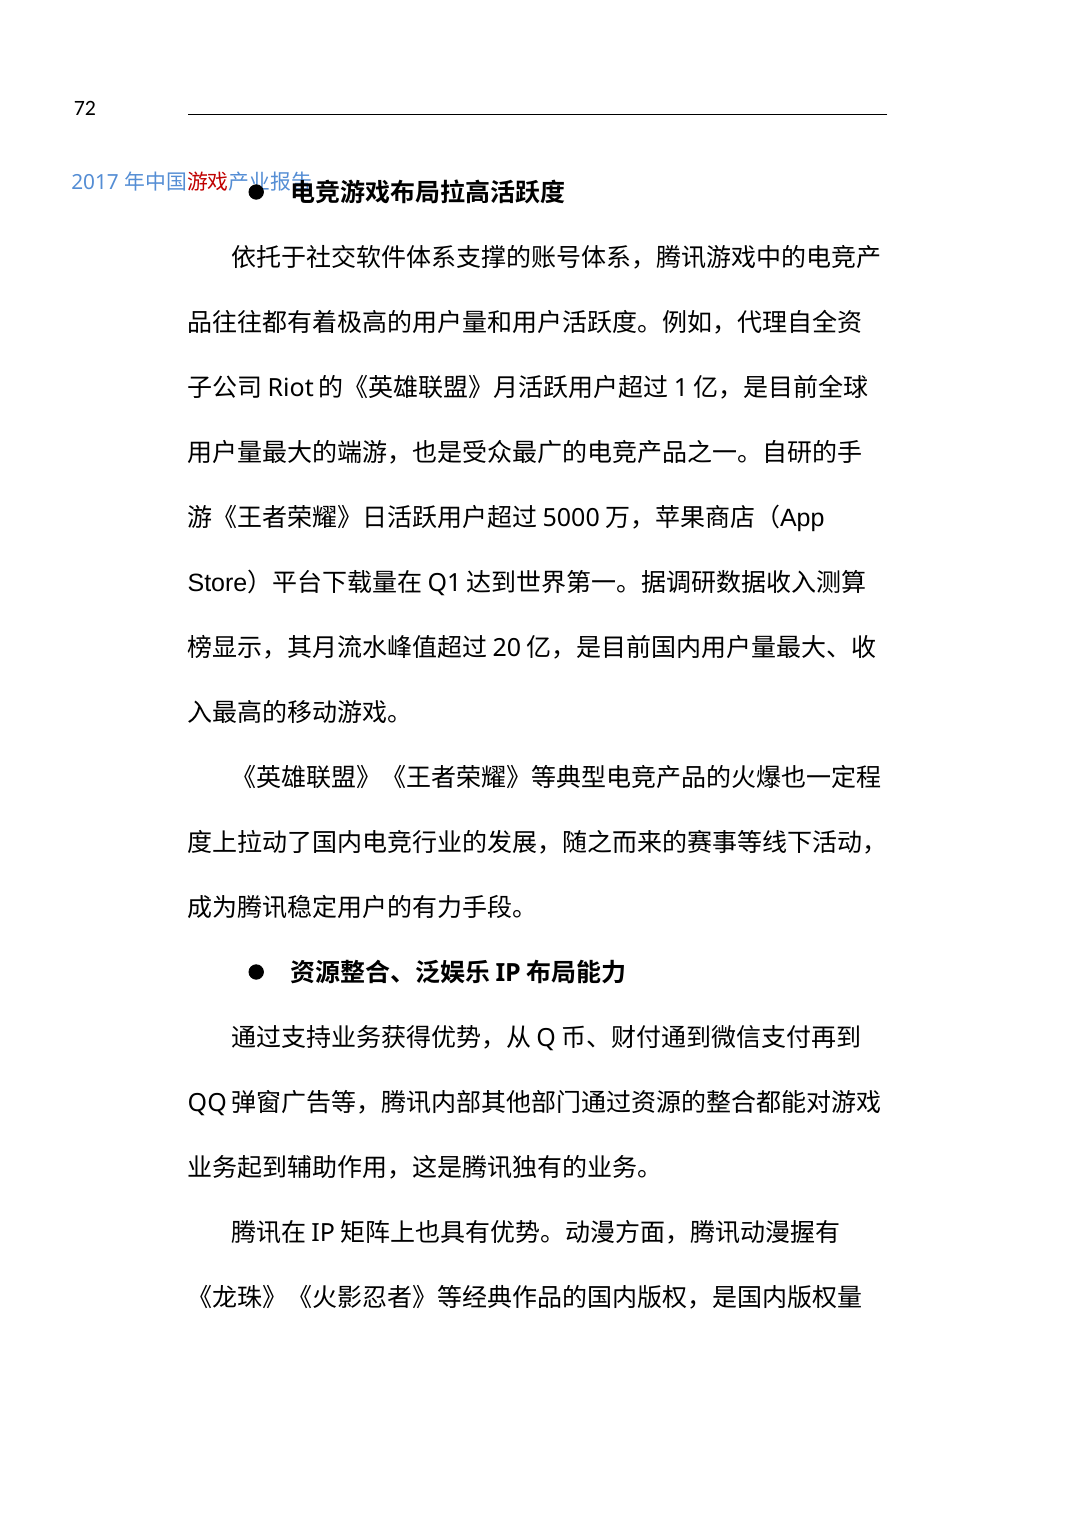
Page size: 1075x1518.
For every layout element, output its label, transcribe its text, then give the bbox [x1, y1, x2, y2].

text 依托于社交软件体系支撑的账号体系，腾讯游戏中的电竞产品往往都有着极高的用户量和用户活跃度。例如，代理自全资子公司Riot的《英雄联盟》月活跃用户超过1亿，是目前全球用户量最大的端游，也是受众最广的电竞产品之一。自研的手游《王者荣耀》日活跃用户超过5000万，苹果商店（App Store）平台下载量在Q1达到世界第一。据调研数据收入测算榜显示，其月流水峰值超过20亿，是目前国内用户量最大、收入最高的移动游戏。 [187, 223, 887, 743]
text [187, 1198, 887, 1328]
list 资源整合、泛娱乐IP布局能力 [247, 938, 887, 1003]
text 通过支持业务获得优势，从Q币、财付通到微信支付再到QQ弹窗广告等，腾讯内部其他部门通过资源的整合都能对游戏业务起到辅助作用，这是腾讯独有的业务。 [187, 1003, 887, 1198]
list 电竞游戏布局拉高活跃度 [247, 158, 887, 223]
text 《英雄联盟》《王者荣耀》等典型电竞产品的火爆也一定程度上拉动了国内电竞行业的发展，随之而来的赛事等线下活动，成为腾讯稳定用户的有力手段。 [187, 743, 887, 938]
